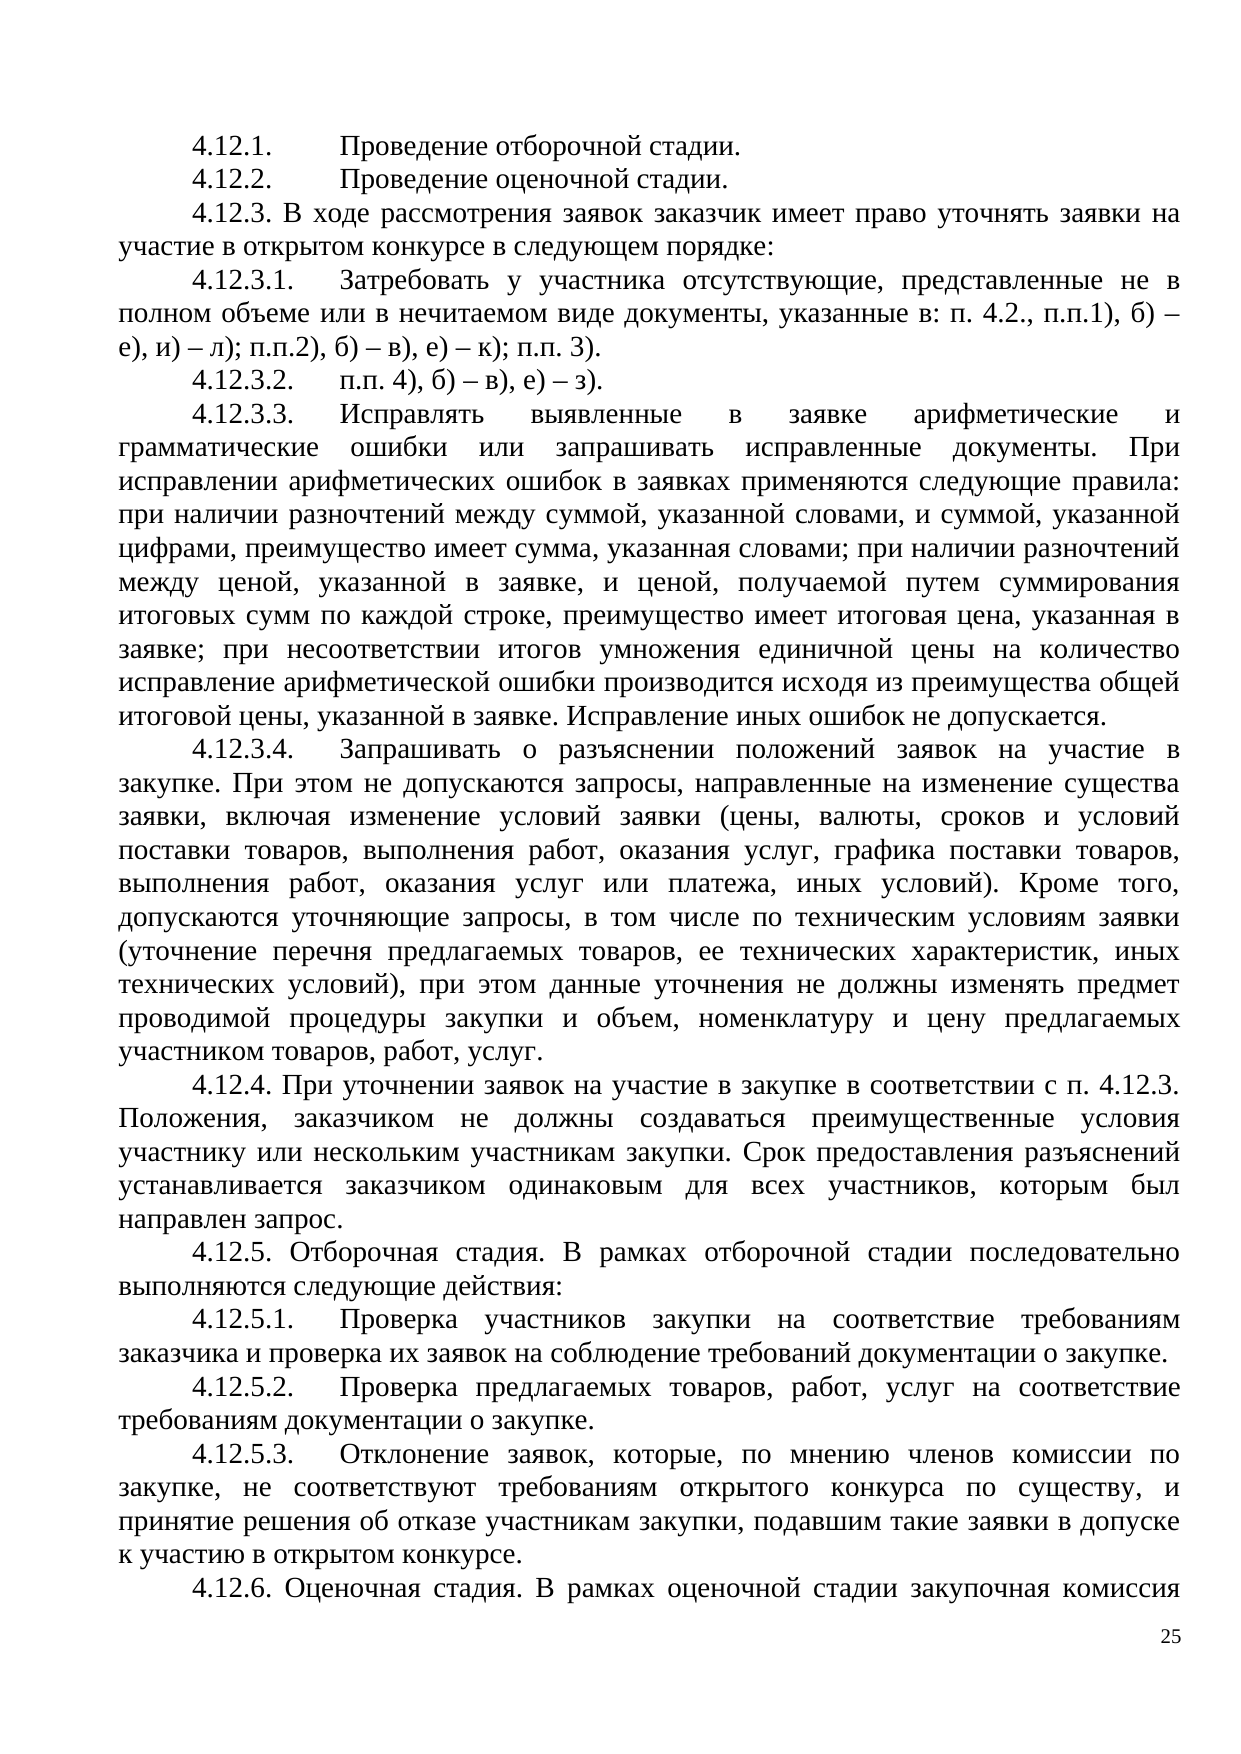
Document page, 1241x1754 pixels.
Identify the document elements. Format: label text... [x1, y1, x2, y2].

text 4.12.3.2. п.п. 4), б) – в), е) – з). [118, 362, 1181, 396]
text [118, 1570, 1181, 1603]
text 4.12.5.2. Проверка предлагаемых товаров, работ, услуг на соответствие требованиям документации о закупке. [118, 1369, 1181, 1436]
text 4.12.3.3. Исправлять выявленные в заявке арифметические и грамматические ошибки или запрашивать исправленные документы. При исправлении арифметических ошибок в заявках применяются следующие правила: при наличии разночтений между суммой, указанной словами, и суммой, указанной цифрами, преимущество имеет сумма, указанная словами; при наличии разночтений между ценой, указанной в заявке, и ценой, получаемой путем суммирования итоговых сумм по каждой строке, преимущество имеет итоговая цена, указанная в заявке; при несоответствии итогов умножения единичной цены на количество исправление арифметической ошибки производится исходя из преимущества общей итоговой цены, указанной в заявке. Исправление иных ошибок не допускается. [118, 396, 1181, 731]
text 4.12.3.4. Запрашивать о разъяснении положений заявок на участие в закупке. При этом не допускаются запросы, направленные на изменение существа заявки, включая изменение условий заявки (цены, валюты, сроков и условий поставки товаров, выполнения работ, оказания услуг, графика поставки товаров, выполнения работ, оказания услуг или платежа, иных условий). Кроме того, допускаются уточняющие запросы, в том числе по техническим условиям заявки (уточнение перечня предлагаемых товаров, ее технических характеристик, иных технических условий), при этом данные уточнения не должны изменять предмет проводимой процедуры закупки и объем, номенклатуру и цену предлагаемых участником товаров, работ, услуг. [118, 731, 1181, 1067]
text 4.12.4. При уточнении заявок на участие в закупке в соответствии с п. 4.12.3. Положения, заказчиком не должны создаваться преимущественные условия участнику или нескольким участникам закупки. Срок предоставления разъяснений устанавливается заказчиком одинаковым для всех участников, которым был направлен запрос. [118, 1067, 1181, 1234]
text 4.12.5. Отборочная стадия. В рамках отборочной стадии последовательно выполняются следующие действия: [118, 1234, 1181, 1302]
text 4.12.3.1. Затребовать у участника отсутствующие, представленные не в полном объеме или в нечитаемом виде документы, указанные в: п. 4.2., п.п.1), б) – е), и) – л); п.п.2), б) – в), е) – к); п.п. 3). [118, 262, 1181, 362]
text 4.12.1. Проведение отборочной стадии. [118, 128, 1181, 161]
text 4.12.5.1. Проверка участников закупки на соответствие требованиям заказчика и проверка их заявок на соблюдение требований документации о закупке. [118, 1302, 1181, 1369]
text 4.12.2. Проведение оценочной стадии. [118, 161, 1181, 195]
text 4.12.3. В ходе рассмотрения заявок заказчик имеет право уточнять заявки на участие в открытом конкурсе в следующем порядке: [118, 195, 1181, 262]
text 4.12.5.3. Отклонение заявок, которые, по мнению членов комиссии по закупке, не соответствуют требованиям открытого конкурса по существу, и принятие решения об отказе участникам закупки, подавшим такие заявки в допуске к участию в открытом конкурсе. [118, 1436, 1181, 1570]
